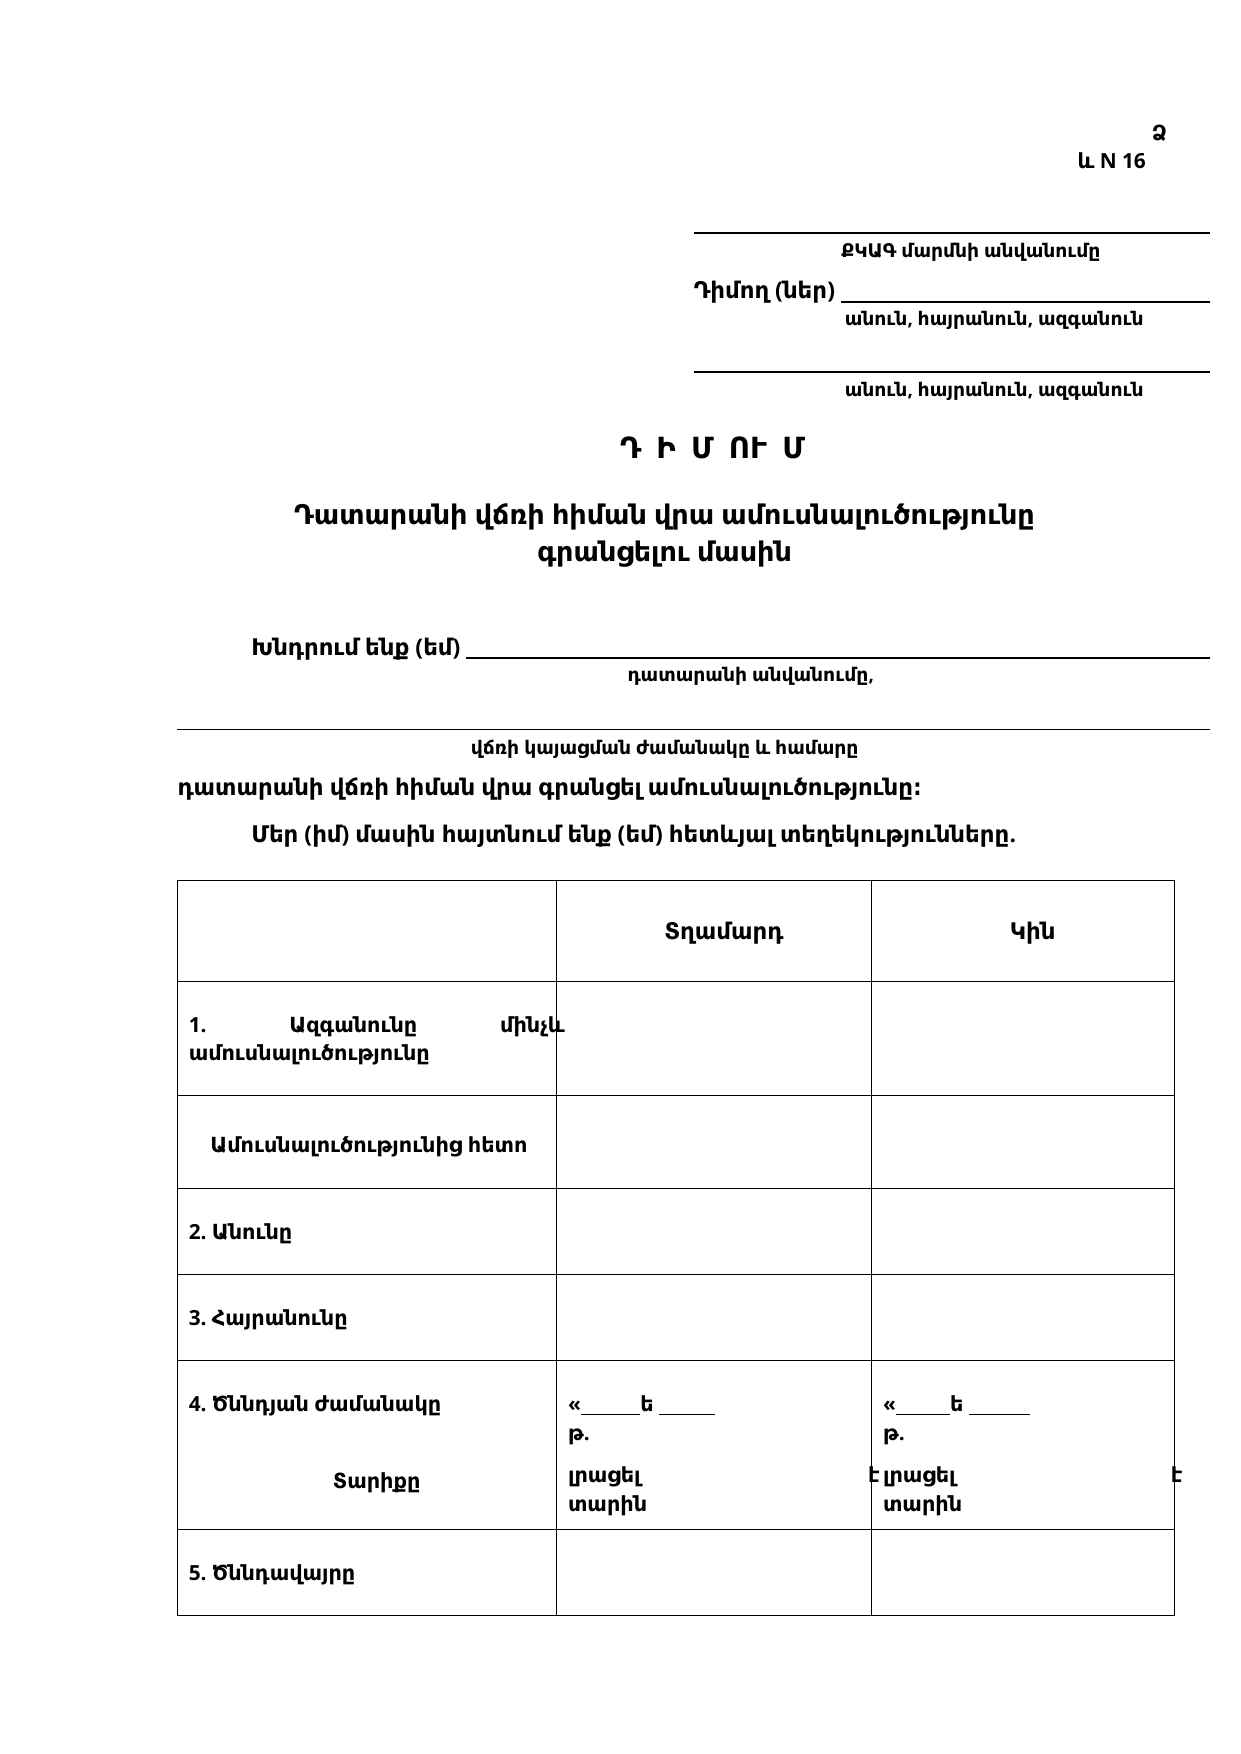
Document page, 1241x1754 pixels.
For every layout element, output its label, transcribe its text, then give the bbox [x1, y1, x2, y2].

table_cell « ե թ. լրացել է տարին [557, 1361, 871, 1529]
table_cell [557, 1530, 871, 1615]
table_cell [557, 1275, 871, 1360]
table_cell [557, 1096, 871, 1187]
text վճռի կայացման ժամանակը և համարը [177, 734, 1152, 759]
text դատարանի անվանումը, [552, 662, 1152, 687]
text անուն, հայրանուն, ազգանուն [177, 377, 1152, 402]
table_cell [557, 1189, 871, 1274]
text գրանցելու մասին [177, 533, 1152, 569]
table_cell [872, 1275, 1174, 1360]
table_cell 5. Ծննդավայրը [178, 1530, 556, 1615]
table_cell [557, 982, 871, 1095]
table_cell [872, 1530, 1174, 1615]
table_cell 3. Հայրանունը [178, 1275, 556, 1360]
text ՔԿԱԳ մարմնի անվանումը [177, 237, 1152, 263]
table_cell 1. Ազգանունը մինչև ամուսնալուծությունը [178, 982, 556, 1095]
table_cell Ամուսնալուծությունից հետո [178, 1096, 556, 1187]
text Դիմող (ներ) [177, 274, 1152, 306]
table_cell 2. Անունը [178, 1189, 556, 1274]
text Խնդրում ենք (եմ) [177, 630, 1152, 662]
text Դ Ի Մ ՈՒ Մ [177, 428, 1152, 467]
table_cell « ե թ. լրացել է տարին [872, 1361, 1174, 1529]
table_header Տղամարդ [557, 881, 871, 981]
text Մեր (իմ) մասին հայտնում ենք (եմ) հետևյալ տեղեկությունները. [177, 818, 1152, 849]
table_cell [872, 1096, 1174, 1187]
table_cell [872, 1189, 1174, 1274]
table_header [178, 881, 556, 981]
text անուն, հայրանուն, ազգանուն [177, 306, 1152, 331]
text Ձև N 16 [1077, 118, 1152, 175]
text Դատարանի վճռի հիման վրա ամուսնալուծությունը [177, 496, 1152, 533]
text դատարանի վճռի հիման վրա գրանցել ամուսնալուծությունը։ [177, 771, 1152, 802]
table_cell 4. Ծննդյան ժամանակը Տարիքը [178, 1361, 556, 1529]
table_cell [872, 982, 1174, 1095]
table_header Կին [872, 881, 1174, 981]
